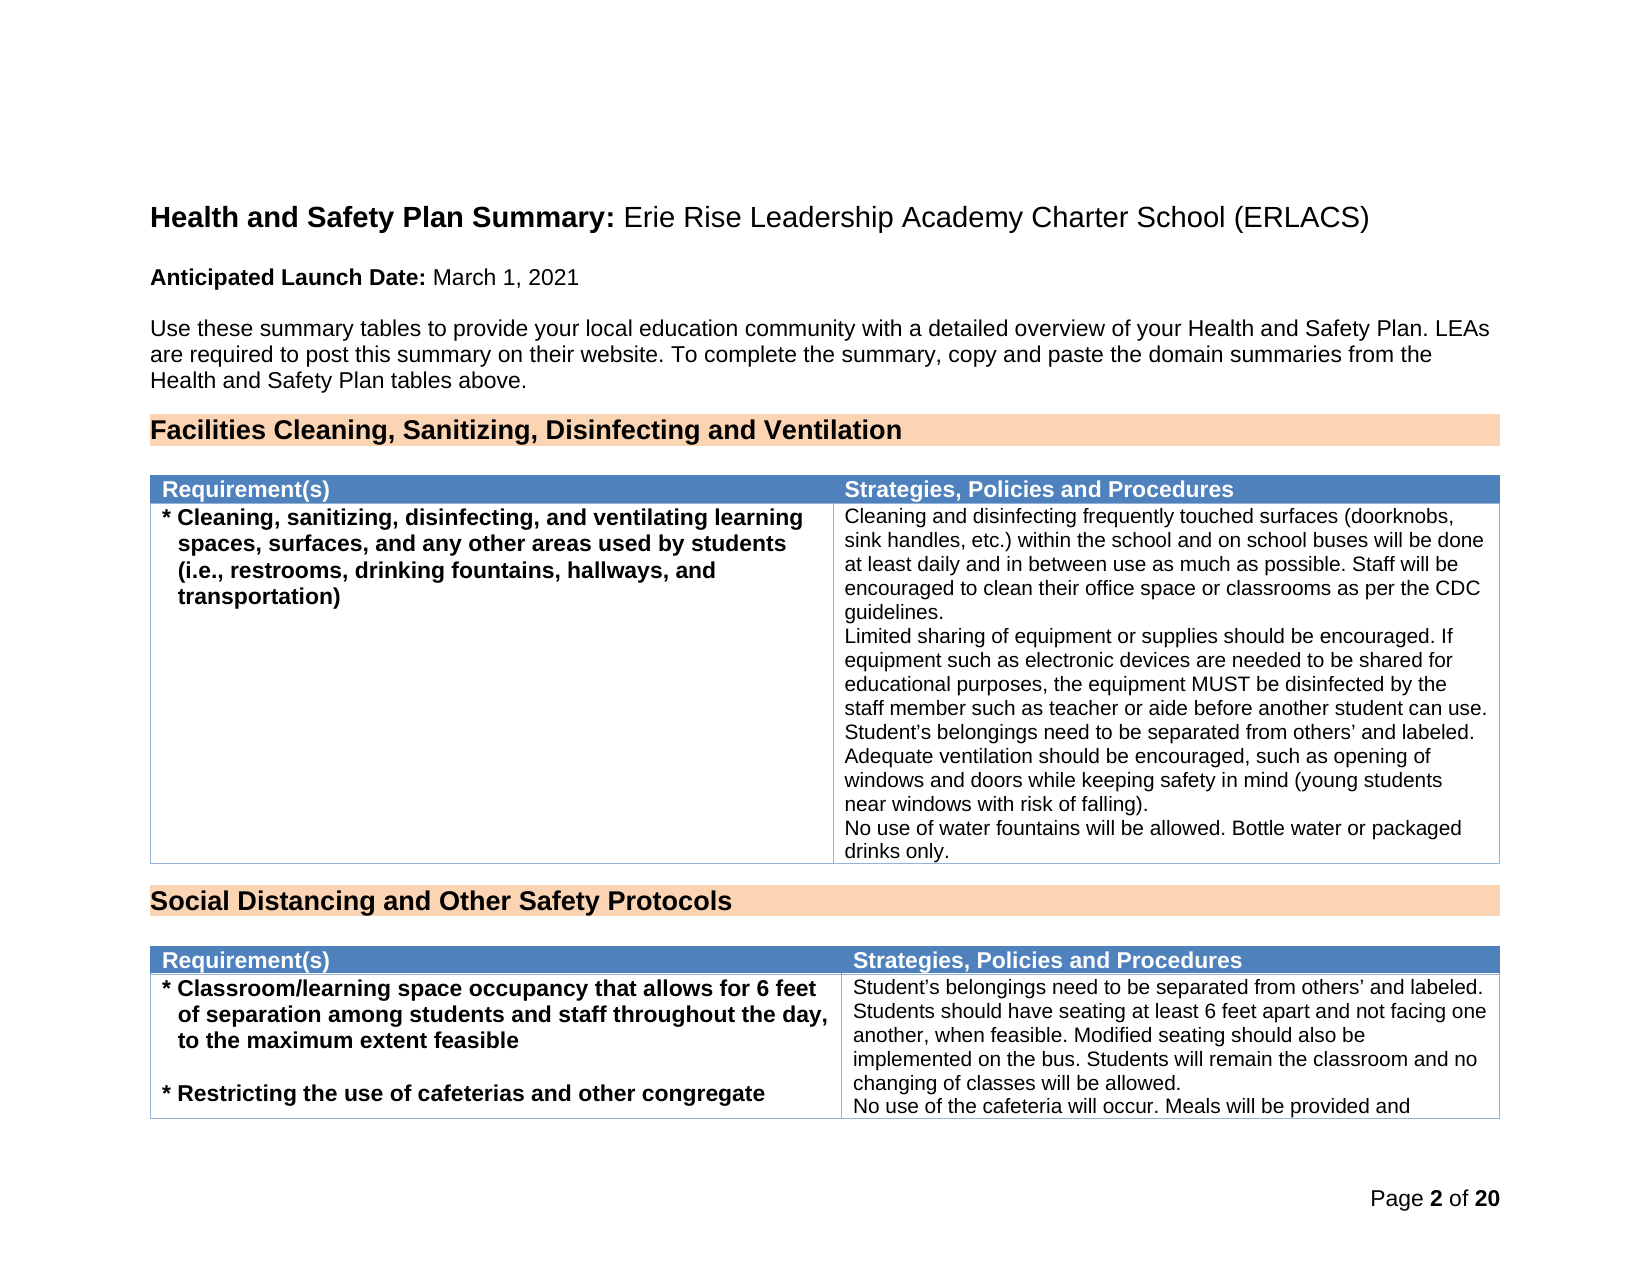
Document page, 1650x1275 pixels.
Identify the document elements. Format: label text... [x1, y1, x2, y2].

subtitle Health and Safety Plan Summary: Erie Rise Leadership Academy Charter School (ERLACS) [150, 200, 1500, 233]
text Use these summary tables to provide your local education community with a detailed overview of your Health and Safety Plan. LEAs are required to post this summary on their website. To complete the summary, copy and paste the domain summaries from the Health and Safety Plan tables above. [150, 314, 1500, 394]
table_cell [842, 975, 1499, 1118]
table_header Strategies, Policies and Procedures [842, 947, 1499, 973]
table_cell Cleaning and disinfecting frequently touched surfaces (doorknobs, sink handles, etc.) within the school and on school buses will be done at least daily and in between use as much as possible. Staff will be encouraged to clean their office space or classrooms as per the CDC guidelines. Limited sharing of equipment or supplies should be encouraged. If equipment such as electronic devices are needed to be shared for educational purposes, the equipment MUST be disinfected by the staff member such as teacher or aide before another student can use. Student’s belongings need to be separated from others’ and labeled. Adequate ventilation should be encouraged, such as opening of windows and doors while keeping safety in mind (young students near windows with risk of falling). No use of water fountains will be allowed. Bottle water or packaged drinks only. [834, 504, 1499, 863]
subtitle Social Distancing and Other Safety Protocols [150, 885, 1500, 916]
subtitle Facilities Cleaning, Sanitizing, Disinfecting and Ventilation [150, 414, 1500, 446]
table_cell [151, 975, 841, 1118]
table_header Strategies, Policies and Procedures [834, 476, 1499, 503]
table_header Requirement(s) [151, 476, 833, 503]
table_cell * Cleaning, sanitizing, disinfecting, and ventilating learning spaces, surfaces, and any other areas used by students (i.e., restrooms, drinking fountains, hallways, and transportation) [151, 504, 833, 863]
text Anticipated Launch Date: March 1, 2021 [150, 263, 1500, 290]
table_header Requirement(s) [151, 947, 841, 973]
